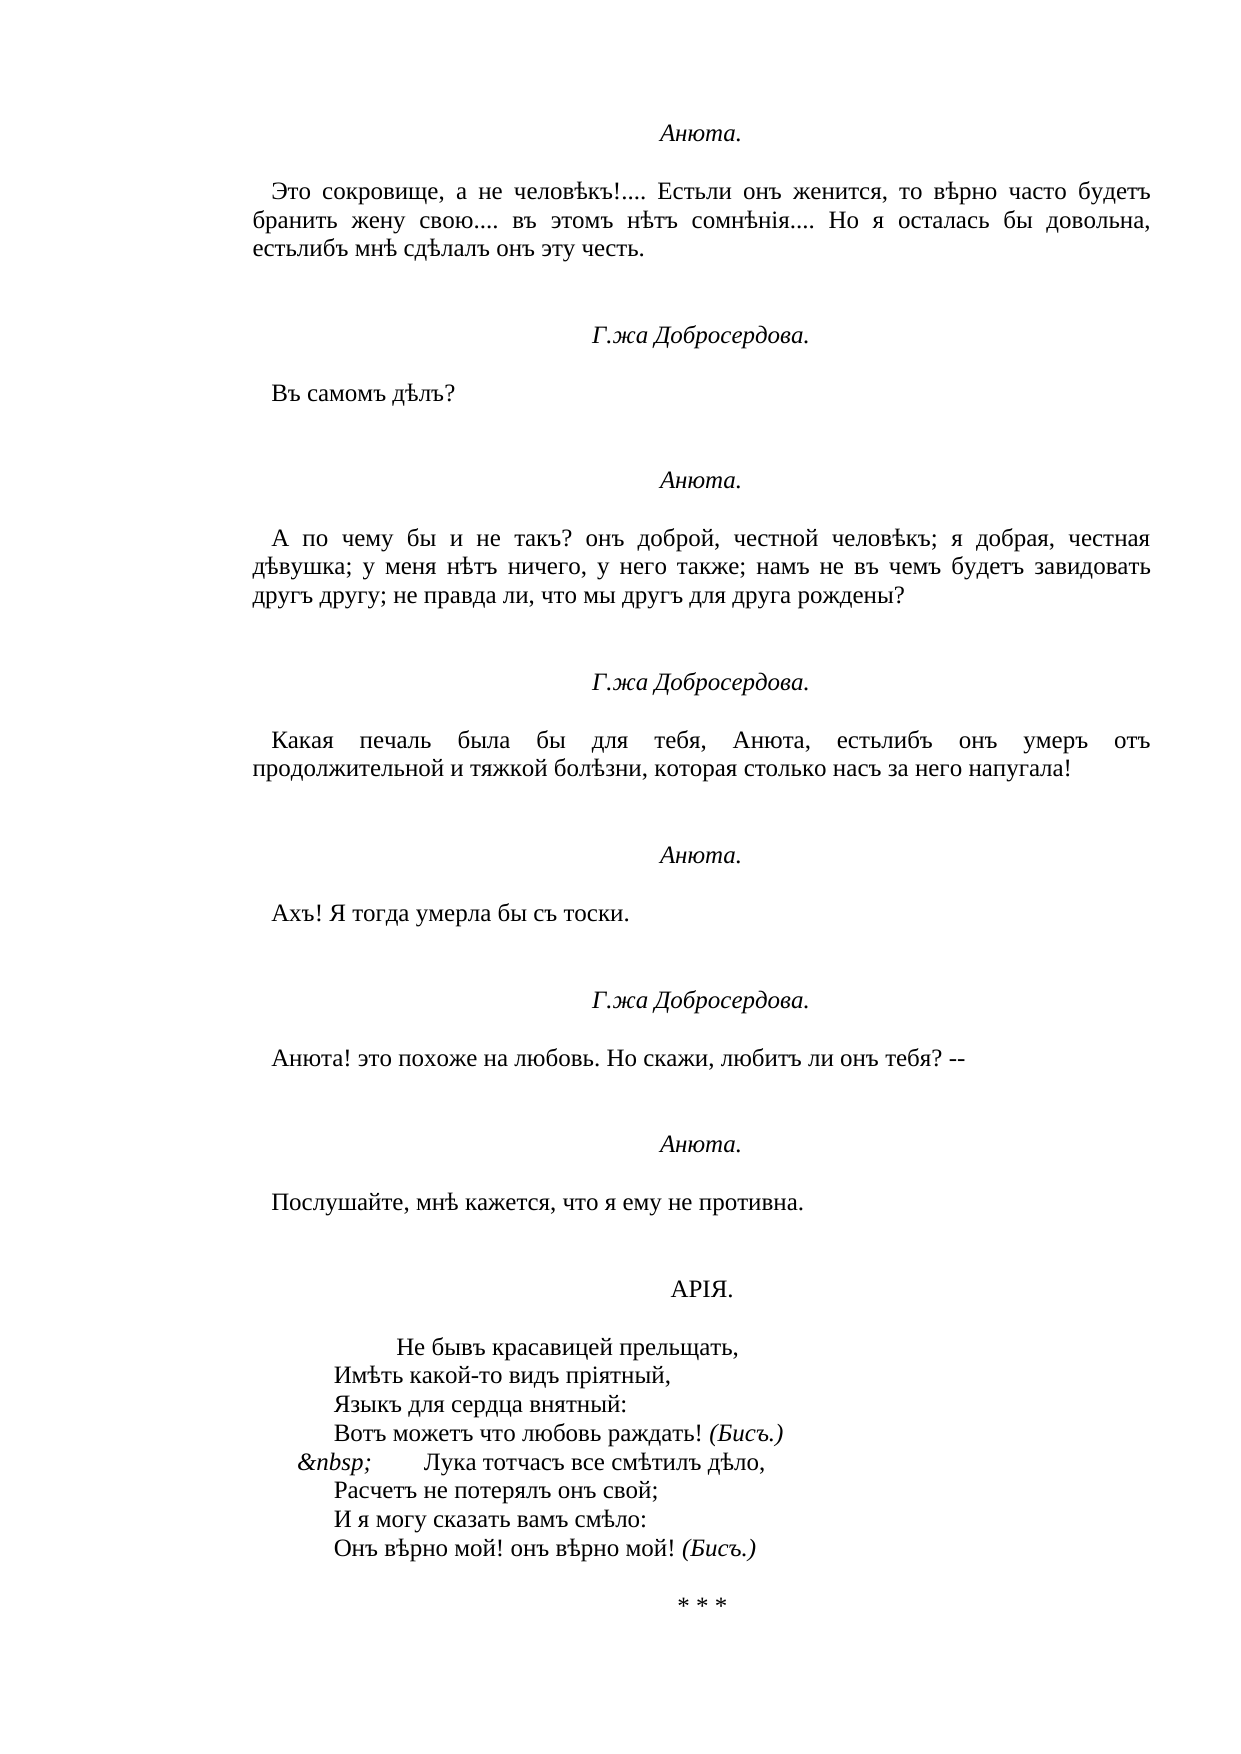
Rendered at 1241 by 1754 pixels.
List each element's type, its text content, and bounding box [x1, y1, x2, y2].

text Анюта. [252, 465, 1152, 493]
text Вотъ можетъ что любовь раждать! (Бисъ.) [252, 1418, 1152, 1447]
text Г.жа Добросердова. [252, 320, 1152, 349]
text Анюта. [252, 1129, 1152, 1158]
text Это сокровище, a не человѣкъ!.... Естьли онъ женится, то вѣрно часто будетъ бранить жену свою.... въ этомъ нѣтъ сомнѣнія.... Но я осталась бы довольна, естьлибъ мнѣ сдѣлалъ онъ эту честь. [252, 176, 1152, 262]
text АРІЯ. [252, 1274, 1152, 1303]
text Анюта. [252, 118, 1152, 147]
text Г.жа Добросердова. [252, 985, 1152, 1013]
text Расчетъ не потерялъ онъ свой; [252, 1476, 1152, 1504]
text Ахъ! Я тогда умерла бы съ тоски. [252, 898, 1152, 927]
text &nbsp; Лука тотчасъ все смѣтилъ дѣло, [252, 1447, 1152, 1476]
text Г.жа Добросердова. [252, 667, 1152, 696]
text Послушайте, мнѣ кажется, что я ему не противна. [252, 1187, 1152, 1216]
text Анюта. [252, 840, 1152, 869]
text Какая печаль была бы для тебя, Анюта, естьлибъ онъ умеръ отъ продолжительной и тяжкой болѣзни, которая столько насъ за него напугала! [252, 725, 1152, 782]
text Онъ вѣрно мой! онъ вѣрно мой! (Бисъ.) [252, 1533, 1152, 1562]
text * * * [252, 1591, 1152, 1620]
text Имѣть какой-то видъ пріятный, [252, 1361, 1152, 1389]
text A по чему бы и не такъ? онъ доброй, честной человѣкъ; я добрая, честная дѣвушка; у меня нѣтъ ничего, у него также; намъ не въ чемъ будетъ завидовать другъ другу; не правда ли, что мы другъ для друга рождены? [252, 523, 1152, 609]
text Языкъ для сердца внятный: [252, 1389, 1152, 1418]
text Въ самомъ дѣлъ? [252, 378, 1152, 407]
text Анюта! это похоже на любовь. Но скажи, любитъ ли онъ тебя? -- [252, 1043, 1152, 1071]
text Не бывъ красавицей прельщать, [252, 1332, 1152, 1361]
text И я могу сказать вамъ смѣло: [252, 1504, 1152, 1533]
